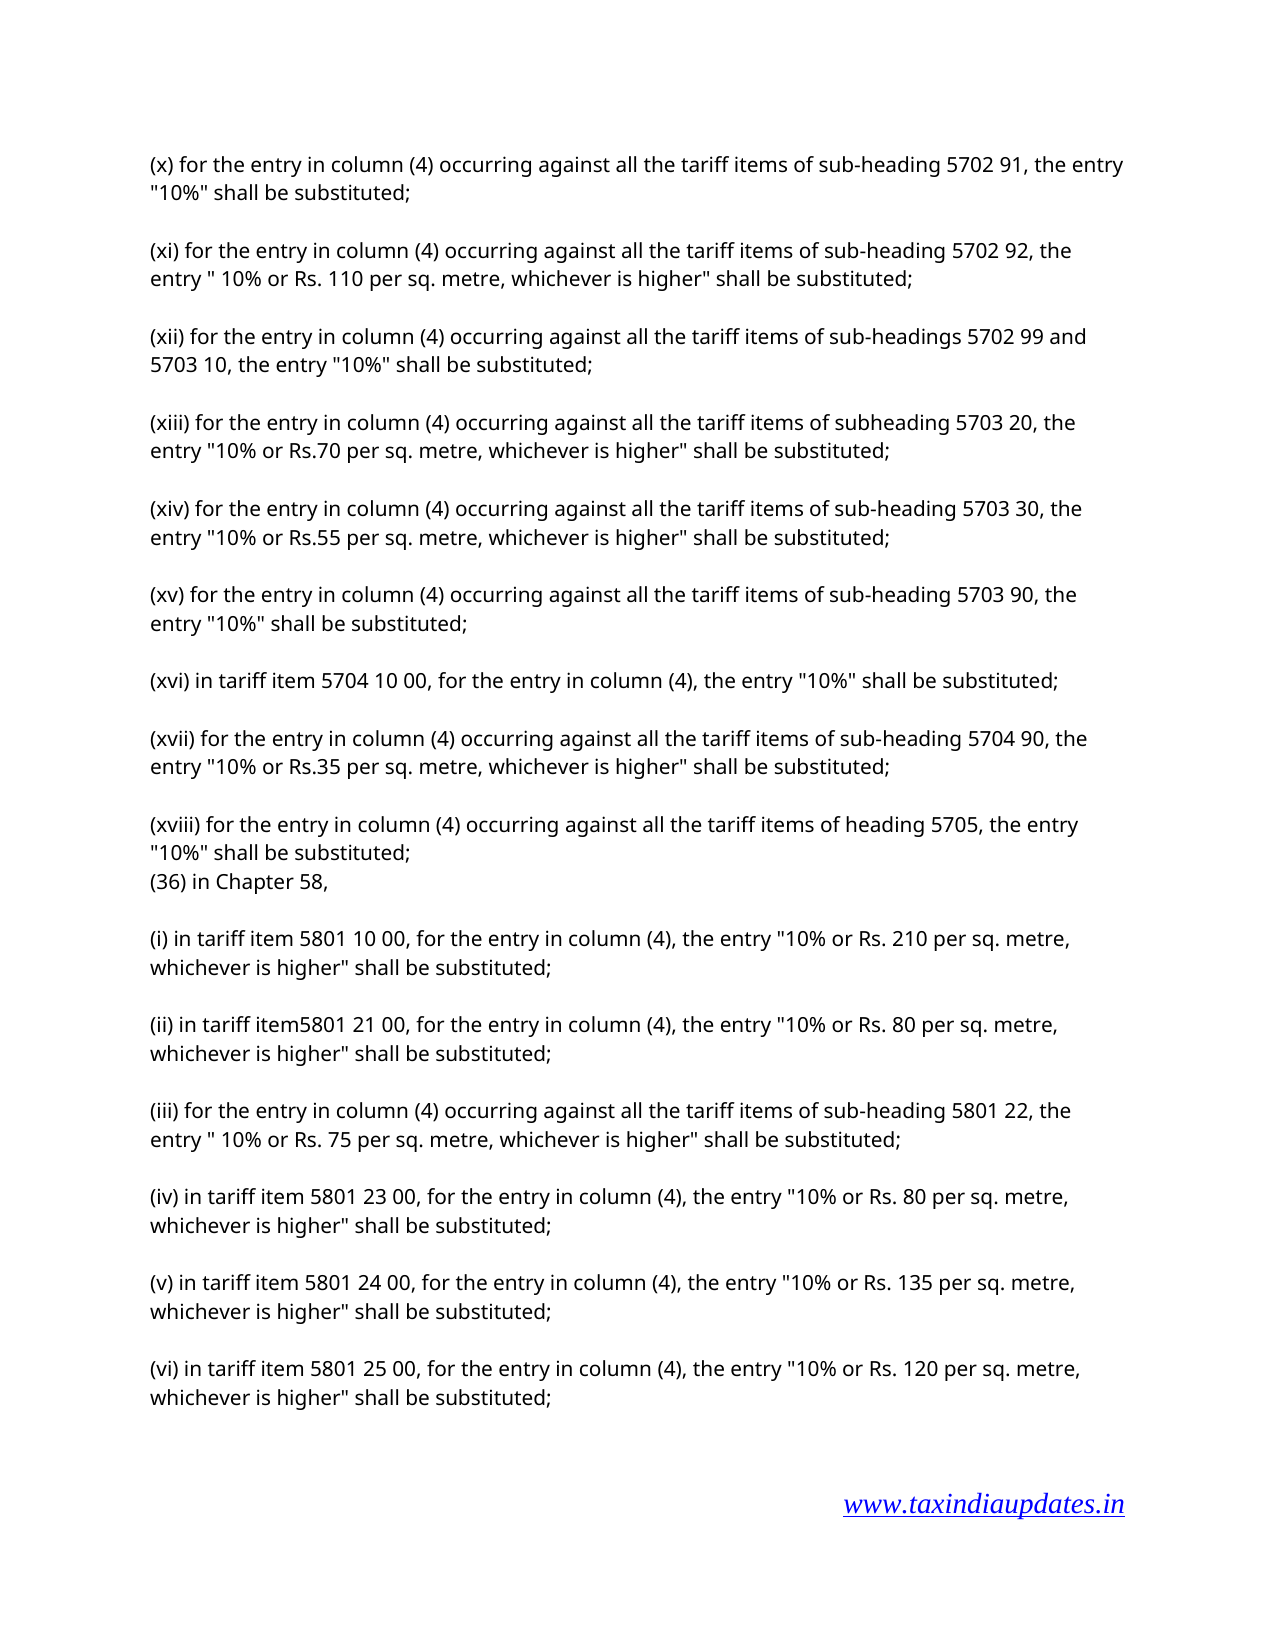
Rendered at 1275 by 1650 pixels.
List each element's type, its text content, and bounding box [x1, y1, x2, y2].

text (xiii) for the entry in column (4) occurring against all the tariff items of subheading 5703 20, the entry "10% or Rs.70 per sq. metre, whichever is higher" shall be substituted; [150, 408, 1125, 465]
text (xi) for the entry in column (4) occurring against all the tariff items of sub-heading 5702 92, the entry " 10% or Rs. 110 per sq. metre, whichever is higher" shall be substituted; [150, 236, 1125, 293]
text (xviii) for the entry in column (4) occurring against all the tariff items of heading 5705, the entry "10%" shall be substituted; (36) in Chapter 58, [150, 810, 1125, 895]
text (xvii) for the entry in column (4) occurring against all the tariff items of sub-heading 5704 90, the entry "10% or Rs.35 per sq. metre, whichever is higher" shall be substituted; [150, 724, 1125, 781]
text (xvi) in tariff item 5704 10 00, for the entry in column (4), the entry "10%" shall be substituted; [150, 666, 1125, 695]
text (x) for the entry in column (4) occurring against all the tariff items of sub-heading 5702 91, the entry "10%" shall be substituted; [150, 150, 1125, 207]
text (vi) in tariff item 5801 25 00, for the entry in column (4), the entry "10% or Rs. 120 per sq. metre, whichever is higher" shall be substituted; [150, 1354, 1125, 1411]
text (iii) for the entry in column (4) occurring against all the tariff items of sub-heading 5801 22, the entry " 10% or Rs. 75 per sq. metre, whichever is higher" shall be substituted; [150, 1096, 1125, 1153]
text (i) in tariff item 5801 10 00, for the entry in column (4), the entry "10% or Rs. 210 per sq. metre, whichever is higher" shall be substituted; [150, 924, 1125, 981]
text (xv) for the entry in column (4) occurring against all the tariff items of sub-heading 5703 90, the entry "10%" shall be substituted; [150, 580, 1125, 637]
text (iv) in tariff item 5801 23 00, for the entry in column (4), the entry "10% or Rs. 80 per sq. metre, whichever is higher" shall be substituted; [150, 1182, 1125, 1239]
text (ii) in tariff item5801 21 00, for the entry in column (4), the entry "10% or Rs. 80 per sq. metre, whichever is higher" shall be substituted; [150, 1010, 1125, 1067]
text (xiv) for the entry in column (4) occurring against all the tariff items of sub-heading 5703 30, the entry "10% or Rs.55 per sq. metre, whichever is higher" shall be substituted; [150, 494, 1125, 551]
text (v) in tariff item 5801 24 00, for the entry in column (4), the entry "10% or Rs. 135 per sq. metre, whichever is higher" shall be substituted; [150, 1268, 1125, 1325]
text (xii) for the entry in column (4) occurring against all the tariff items of sub-headings 5702 99 and 5703 10, the entry "10%" shall be substituted; [150, 322, 1125, 379]
